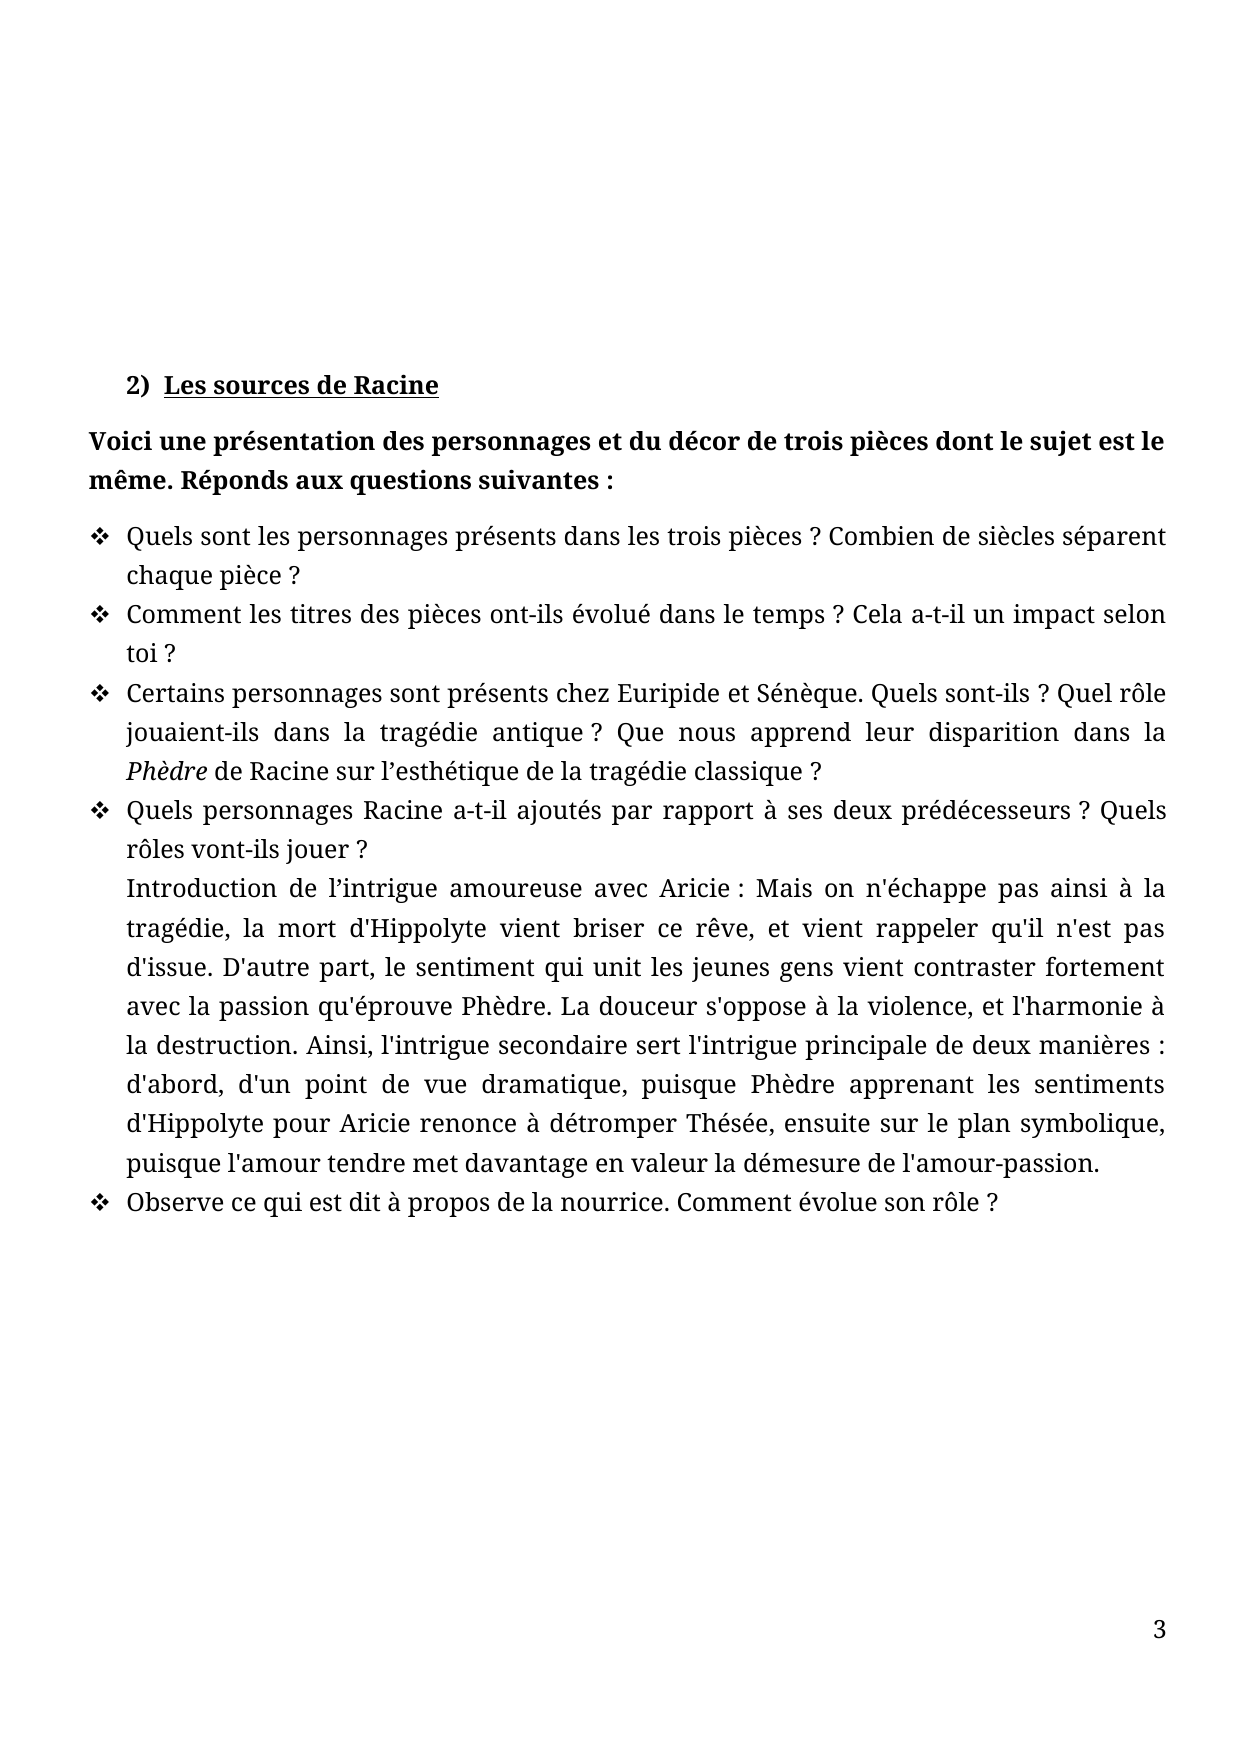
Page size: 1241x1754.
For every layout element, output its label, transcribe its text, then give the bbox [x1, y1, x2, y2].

list Comment les titres des pièces ont-ils évolué dans le temps ? Cela a-t-il un impact selon toi ? [89, 597, 1167, 670]
list Certains personnages sont présents chez Euripide et Sénèque. Quels sont-ils ? Quel rôle jouaient-ils dans la tragédie antique ? Que nous apprend leur disparition dans la Phèdre de Racine sur l’esthétique de la tragédie classique ? [89, 675, 1167, 788]
list Quels personnages Racine a-t-il ajoutés par rapport à ses deux prédécesseurs ? Quels rôles vont-ils jouer ? [89, 793, 1167, 866]
text Voici une présentation des personnages et du décor de trois pièces dont le sujet est le même. Réponds aux questions suivantes : [89, 424, 1167, 497]
list Introduction de l’intrigue amoureuse avec Aricie : Mais on n'échappe pas ainsi à la tragédie, la mort d'Hippolyte vient briser ce rêve, et vient rappeler qu'il n'est pas d'issue. D'autre part, le sentiment qui unit les jeunes gens vient contraster fortement avec la passion qu'éprouve Phèdre. La douceur s'oppose à la violence, et l'harmonie à la destruction. Ainsi, l'intrigue secondaire sert l'intrigue principale de deux manières : d'abord, d'un point de vue dramatique, puisque Phèdre apprenant les sentiments d'Hippolyte pour Aricie renonce à détromper Thésée, ensuite sur le plan symbolique, puisque l'amour tendre met davantage en valeur la démesure de l'amour-passion. [126, 871, 1167, 1179]
list Les sources de Racine [126, 368, 1167, 402]
list Observe ce qui est dit à propos de la nourrice. Comment évolue son rôle ? [89, 1184, 1167, 1218]
list Quels sont les personnages présents dans les trois pièces ? Combien de siècles séparent chaque pièce ? [89, 519, 1167, 592]
